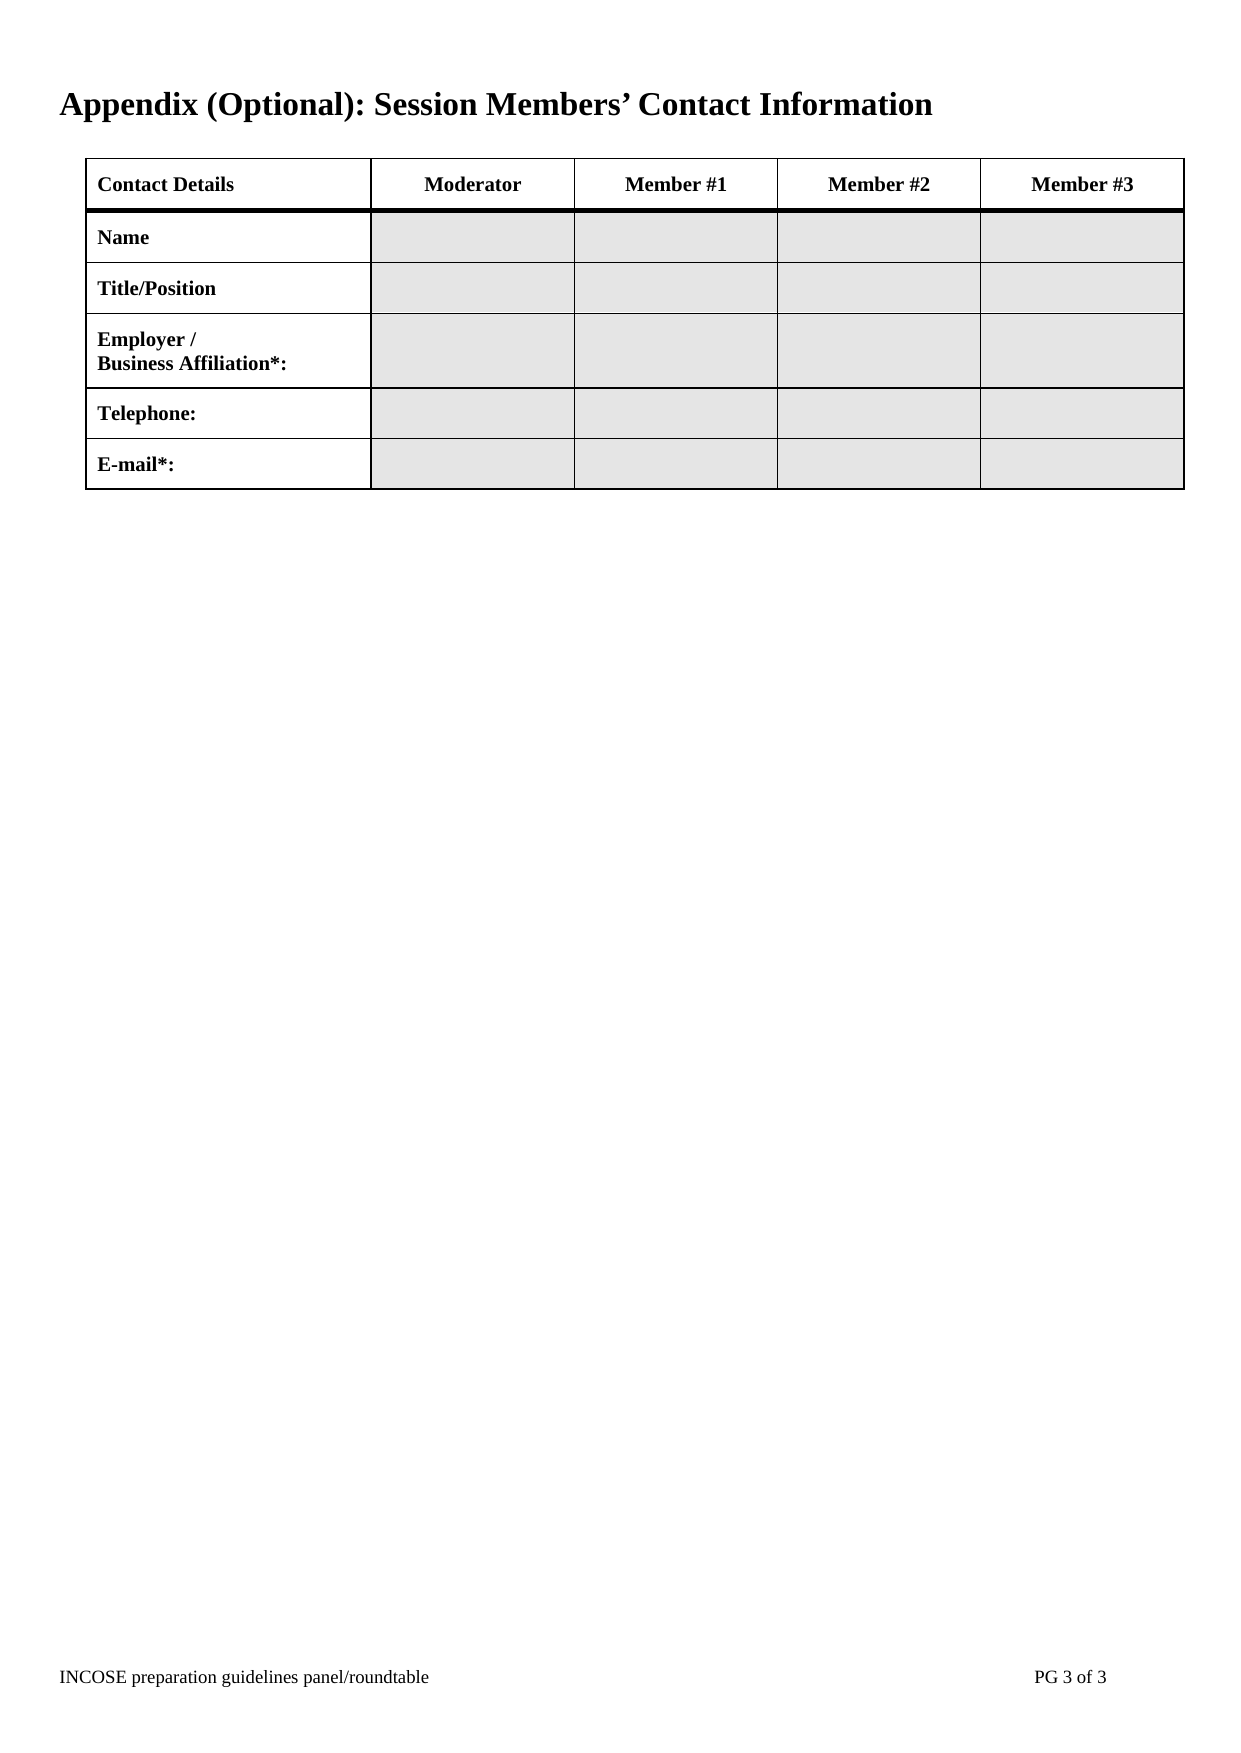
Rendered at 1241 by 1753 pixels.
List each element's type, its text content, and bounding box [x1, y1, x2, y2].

table_cell Name [87, 213, 370, 262]
table_cell [981, 314, 1183, 387]
table_cell [981, 263, 1183, 312]
table_cell [575, 314, 777, 387]
table_cell [981, 213, 1183, 262]
table_cell [575, 439, 777, 488]
table_cell [372, 213, 574, 262]
table_cell [372, 389, 574, 438]
table_header Member #3 [981, 159, 1183, 208]
table_cell [778, 389, 980, 438]
table_cell [981, 389, 1183, 438]
table_cell [575, 213, 777, 262]
table_cell Employer / Business Affiliation*: [87, 314, 370, 387]
table_cell [372, 439, 574, 488]
table_cell E-mail*: [87, 439, 370, 488]
table_cell [575, 263, 777, 312]
table_cell Title/Position [87, 263, 370, 312]
table_header Moderator [372, 159, 574, 208]
table_header Member #2 [778, 159, 980, 208]
table_cell [372, 314, 574, 387]
table_cell [778, 263, 980, 312]
table_cell [778, 439, 980, 488]
table_cell [575, 389, 777, 438]
table_cell [778, 314, 980, 387]
table_header Contact Details [87, 159, 370, 208]
subtitle Appendix (Optional): Session Members’ Contact Information [59, 84, 1181, 122]
table_cell [778, 213, 980, 262]
table_cell Telephone: [87, 389, 370, 438]
table_cell [981, 439, 1183, 488]
table_cell [372, 263, 574, 312]
table_header Member #1 [575, 159, 777, 208]
